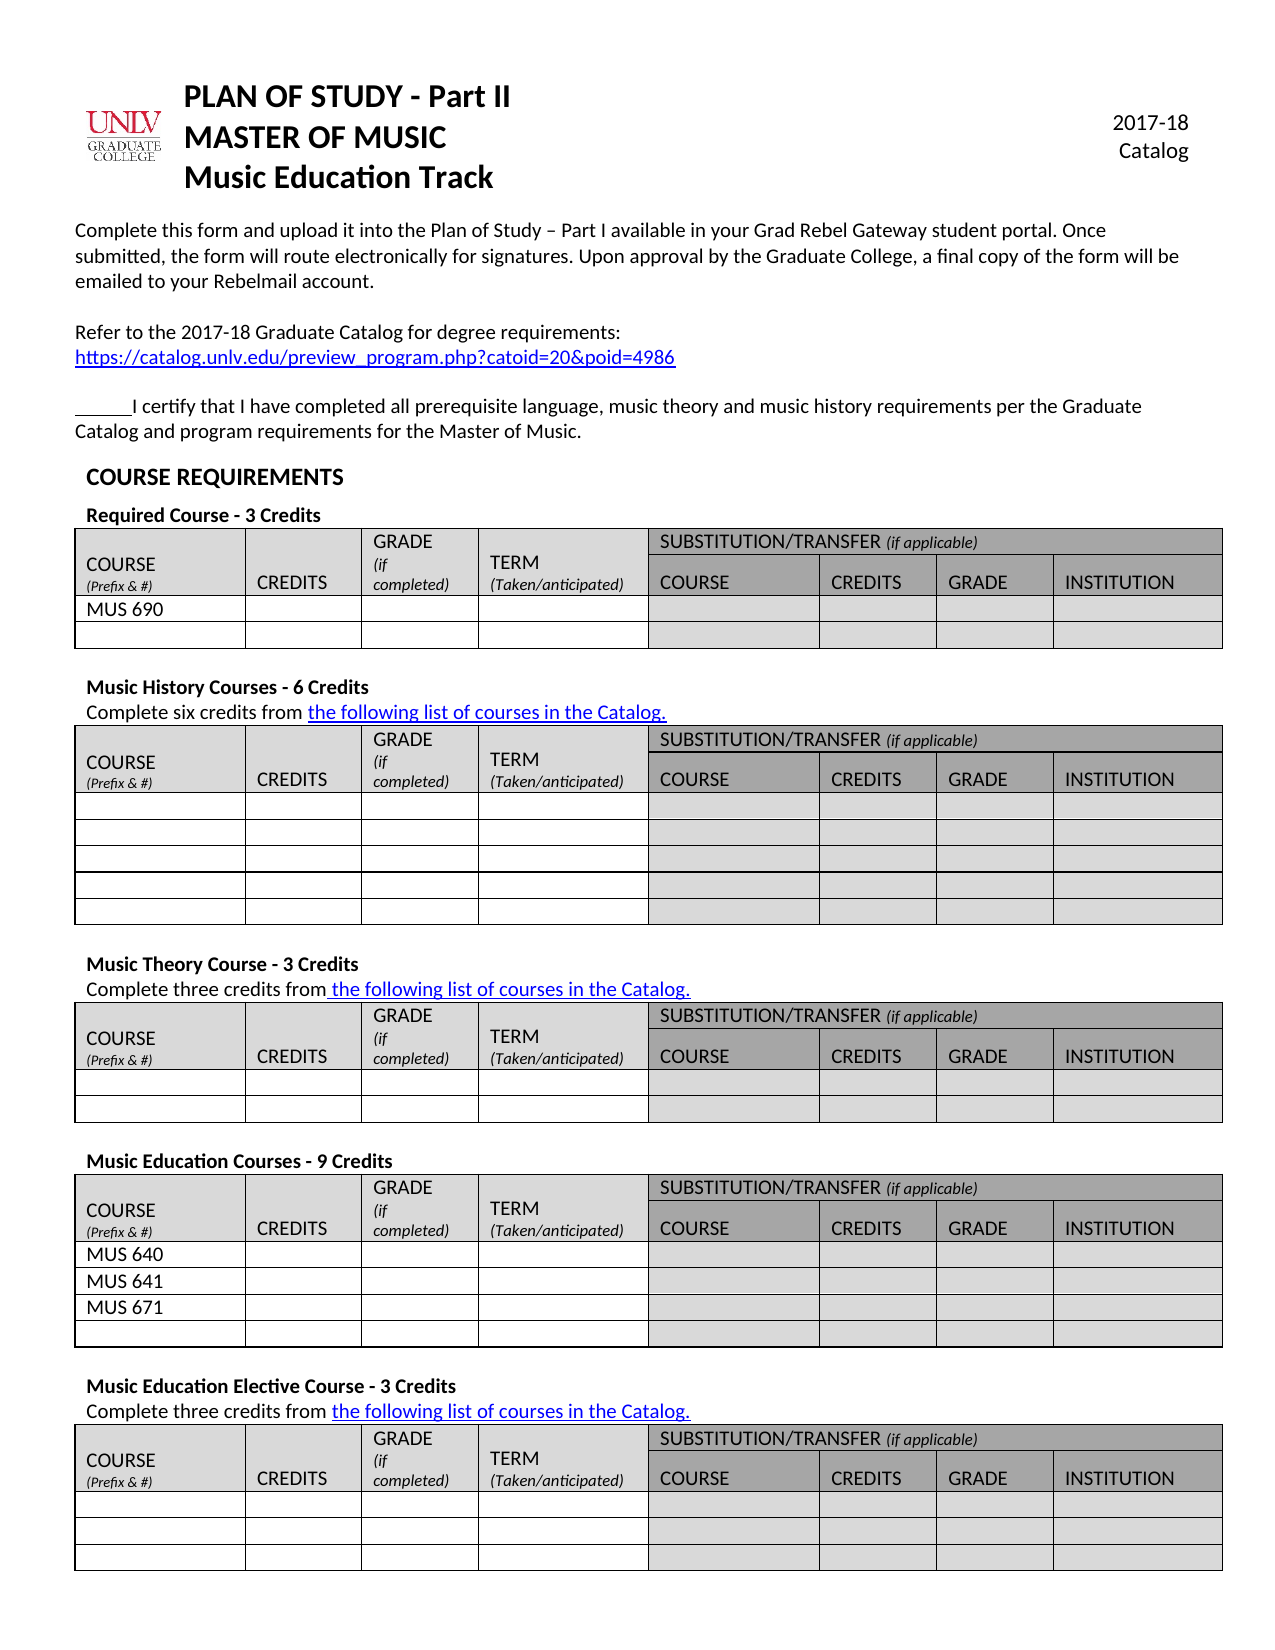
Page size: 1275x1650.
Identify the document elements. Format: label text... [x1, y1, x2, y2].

table_cell [1054, 1492, 1222, 1517]
picture [86, 111, 162, 161]
table_cell GRADE [937, 555, 1053, 595]
table_cell [76, 1321, 245, 1346]
table_cell [649, 793, 819, 818]
table_cell [362, 873, 478, 898]
table_cell GRADE [937, 1029, 1053, 1069]
table_cell GRADE (if completed) [362, 1003, 478, 1069]
table_cell [362, 1242, 478, 1267]
table_cell [246, 596, 361, 621]
table_cell CREDITS [246, 529, 361, 595]
table_cell INSTITUTION [1054, 1201, 1222, 1241]
table_cell [246, 846, 361, 871]
table_cell MUS 640 [76, 1242, 245, 1267]
table_cell MUS 690 [76, 596, 245, 621]
table_cell [479, 1321, 648, 1346]
table_cell [820, 1321, 936, 1346]
table_cell [820, 846, 936, 871]
table_cell GRADE (if completed) [362, 1425, 478, 1491]
table_cell [479, 622, 648, 648]
table_cell [1054, 1545, 1222, 1570]
table_cell COURSE [649, 1201, 819, 1241]
table_cell [362, 820, 478, 845]
table_cell [479, 1070, 648, 1095]
table_cell COURSE (Prefix & #) [76, 1003, 245, 1069]
table_cell COURSE [649, 1451, 819, 1491]
table_cell INSTITUTION [1054, 555, 1222, 595]
table_cell [937, 1070, 1053, 1095]
table_cell [820, 1242, 936, 1267]
table_cell [362, 1321, 478, 1346]
table_cell [246, 820, 361, 845]
table_cell [362, 899, 478, 924]
table_cell INSTITUTION [1054, 753, 1222, 792]
table_cell GRADE (if completed) [362, 1175, 478, 1241]
table_cell [820, 1492, 936, 1517]
table_cell [76, 1096, 245, 1122]
table_cell SUBSTITUTION/TRANSFER (if applicable) [649, 1003, 1222, 1028]
table_cell [1054, 820, 1222, 845]
table_cell [362, 622, 478, 648]
table_cell [937, 873, 1053, 898]
table_cell SUBSTITUTION/TRANSFER (if applicable) [649, 726, 1222, 751]
table_cell [246, 1242, 361, 1267]
table_cell [1054, 1321, 1222, 1346]
table_cell COURSE (Prefix & #) [76, 1425, 245, 1491]
table_cell [362, 1518, 478, 1544]
table_cell COURSE (Prefix & #) [76, 726, 245, 792]
table_cell [649, 873, 819, 898]
table_cell [76, 1492, 245, 1517]
table_cell [937, 1545, 1053, 1570]
table_cell GRADE (if completed) [362, 529, 478, 595]
table_cell CREDITS [820, 1201, 936, 1241]
table_cell [649, 1295, 819, 1320]
table_cell [820, 622, 936, 648]
table_cell SUBSTITUTION/TRANSFER (if applicable) [649, 1425, 1222, 1450]
table_cell MUS 671 [76, 1295, 245, 1320]
table_cell [649, 596, 819, 621]
table_cell [246, 873, 361, 898]
table_cell CREDITS [246, 726, 361, 792]
table_cell [479, 899, 648, 924]
table_cell [1054, 596, 1222, 621]
table_cell [362, 846, 478, 871]
table_cell [76, 1070, 245, 1095]
table_cell CREDITS [246, 1003, 361, 1069]
table_cell [649, 1492, 819, 1517]
table_cell [937, 899, 1053, 924]
table_cell [937, 1268, 1053, 1293]
table_cell [362, 1545, 478, 1570]
table_header Required Course - 3 Credits [75, 502, 1222, 528]
table_cell [649, 1321, 819, 1346]
table_cell [937, 1321, 1053, 1346]
table_cell COURSE (Prefix & #) [76, 1175, 245, 1241]
table_cell [76, 793, 245, 818]
table_cell [246, 793, 361, 818]
table_cell [76, 1518, 245, 1544]
table_cell [1054, 899, 1222, 924]
table_cell [479, 1545, 648, 1570]
table_cell [937, 1518, 1053, 1544]
table_cell INSTITUTION [1054, 1451, 1222, 1491]
table_cell [479, 793, 648, 818]
table_cell [649, 899, 819, 924]
table_cell [246, 622, 361, 648]
table_cell [937, 596, 1053, 621]
table_header Music Education Elective Course - 3 Credits Complete three credits from the following list of courses in the Catalog. [75, 1373, 1222, 1424]
table_cell TERM (Taken/anticipated) [479, 1425, 648, 1491]
table_cell [937, 1295, 1053, 1320]
table_cell [479, 596, 648, 621]
table_cell [1054, 1268, 1222, 1293]
table_cell COURSE [649, 753, 819, 792]
table_cell CREDITS [246, 1425, 361, 1491]
table_cell GRADE [937, 753, 1053, 792]
table_cell COURSE (Prefix & #) [76, 529, 245, 595]
table_cell [820, 820, 936, 845]
table_cell [1054, 1518, 1222, 1544]
text I certify that I have completed all prerequisite language, music theory and music history requirements per the Graduate Catalog and program requirements for the Master of Music. [75, 393, 1200, 444]
table_cell [1054, 1070, 1222, 1095]
table_cell [649, 622, 819, 648]
table_cell [649, 1545, 819, 1570]
table_cell [820, 873, 936, 898]
table_cell CREDITS [246, 1175, 361, 1241]
table_cell [1054, 1242, 1222, 1267]
table_cell [937, 820, 1053, 845]
table_header PLAN OF STUDY - Part II MASTER OF MUSIC Music Education Track [173, 75, 1077, 197]
table_cell [820, 1096, 936, 1122]
table_cell [246, 1070, 361, 1095]
table_cell [1054, 846, 1222, 871]
table_cell [820, 1295, 936, 1320]
table_cell [820, 899, 936, 924]
table_cell [246, 1268, 361, 1293]
table_cell CREDITS [820, 1451, 936, 1491]
table_cell [820, 1545, 936, 1570]
table_cell [76, 899, 245, 924]
table_cell [362, 1096, 478, 1122]
table_cell [479, 873, 648, 898]
table_cell [649, 1070, 819, 1095]
table_cell GRADE [937, 1201, 1053, 1241]
table_cell [820, 596, 936, 621]
table_cell COURSE [649, 1029, 819, 1069]
table_cell [937, 622, 1053, 648]
table_cell TERM (Taken/anticipated) [479, 1003, 648, 1069]
table_cell [937, 793, 1053, 818]
text Complete this form and upload it into the Plan of Study – Part I available in your Grad Rebel Gateway student portal. Once submitted, the form will route electronically for signatures. Upon approval by the Graduate College, a final copy of the form will be emailed to your Rebelmail account. [75, 217, 1200, 294]
table_header COURSE REQUIREMENTS [75, 462, 1222, 492]
table_cell [937, 1492, 1053, 1517]
table_cell [479, 1268, 648, 1293]
table_cell [362, 596, 478, 621]
table_cell [246, 1492, 361, 1517]
table_cell [479, 1492, 648, 1517]
table_cell [820, 1268, 936, 1293]
table_cell [479, 1518, 648, 1544]
table_cell [76, 820, 245, 845]
table_cell [937, 1096, 1053, 1122]
table_cell [479, 846, 648, 871]
table_cell [246, 1321, 361, 1346]
table_cell [479, 1242, 648, 1267]
table_cell COURSE [649, 555, 819, 595]
table_cell [649, 1518, 819, 1544]
table_cell CREDITS [820, 1029, 936, 1069]
table_cell [479, 820, 648, 845]
table_header [75, 75, 172, 197]
table_cell [246, 1518, 361, 1544]
table_cell TERM (Taken/anticipated) [479, 529, 648, 595]
table_cell [937, 846, 1053, 871]
table_cell Music Education Courses - 9 Credits [75, 1123, 1222, 1173]
table_cell [76, 873, 245, 898]
table_cell TERM (Taken/anticipated) [479, 726, 648, 792]
table_cell [246, 1545, 361, 1570]
table_cell [362, 1070, 478, 1095]
table_cell [649, 846, 819, 871]
table_cell CREDITS [820, 753, 936, 792]
table_cell SUBSTITUTION/TRANSFER (if applicable) [649, 1175, 1222, 1200]
table_cell SUBSTITUTION/TRANSFER (if applicable) [649, 529, 1222, 554]
table_cell [1054, 1295, 1222, 1320]
table_cell [76, 622, 245, 648]
table_cell [246, 1295, 361, 1320]
table_cell [76, 1545, 245, 1570]
table_cell CREDITS [820, 555, 936, 595]
text https://catalog.unlv.edu/preview_program.php?catoid=20&poid=4986 [75, 344, 1200, 370]
table_cell [362, 1295, 478, 1320]
table_cell [362, 793, 478, 818]
table_cell [649, 1242, 819, 1267]
table_cell [649, 1096, 819, 1122]
table_header 2017-18 Catalog [1077, 75, 1200, 197]
table_cell GRADE [937, 1451, 1053, 1491]
table_cell INSTITUTION [1054, 1029, 1222, 1069]
table_cell [937, 1242, 1053, 1267]
table_cell [246, 899, 361, 924]
table_cell [1054, 1096, 1222, 1122]
table_cell [362, 1492, 478, 1517]
table_cell MUS 641 [76, 1268, 245, 1293]
table_cell [649, 1268, 819, 1293]
table_cell [362, 1268, 478, 1293]
table_cell [820, 793, 936, 818]
table_cell [1054, 793, 1222, 818]
table_cell [479, 1096, 648, 1122]
table_cell [246, 1096, 361, 1122]
table_cell [1054, 622, 1222, 648]
table_cell [76, 846, 245, 871]
text Refer to the 2017-18 Graduate Catalog for degree requirements: [75, 319, 1200, 344]
table_cell [1054, 873, 1222, 898]
table_header Music History Courses - 6 Credits Complete six credits from the following list of courses in the Catalog. [75, 674, 1222, 725]
table_cell Music Theory Course - 3 Credits Complete three credits from the following list of courses in the Catalog. [75, 925, 1222, 1002]
table_cell [820, 1518, 936, 1544]
table_cell [649, 820, 819, 845]
table_cell [820, 1070, 936, 1095]
table_cell GRADE (if completed) [362, 726, 478, 792]
table_cell TERM (Taken/anticipated) [479, 1175, 648, 1241]
table_cell [479, 1295, 648, 1320]
